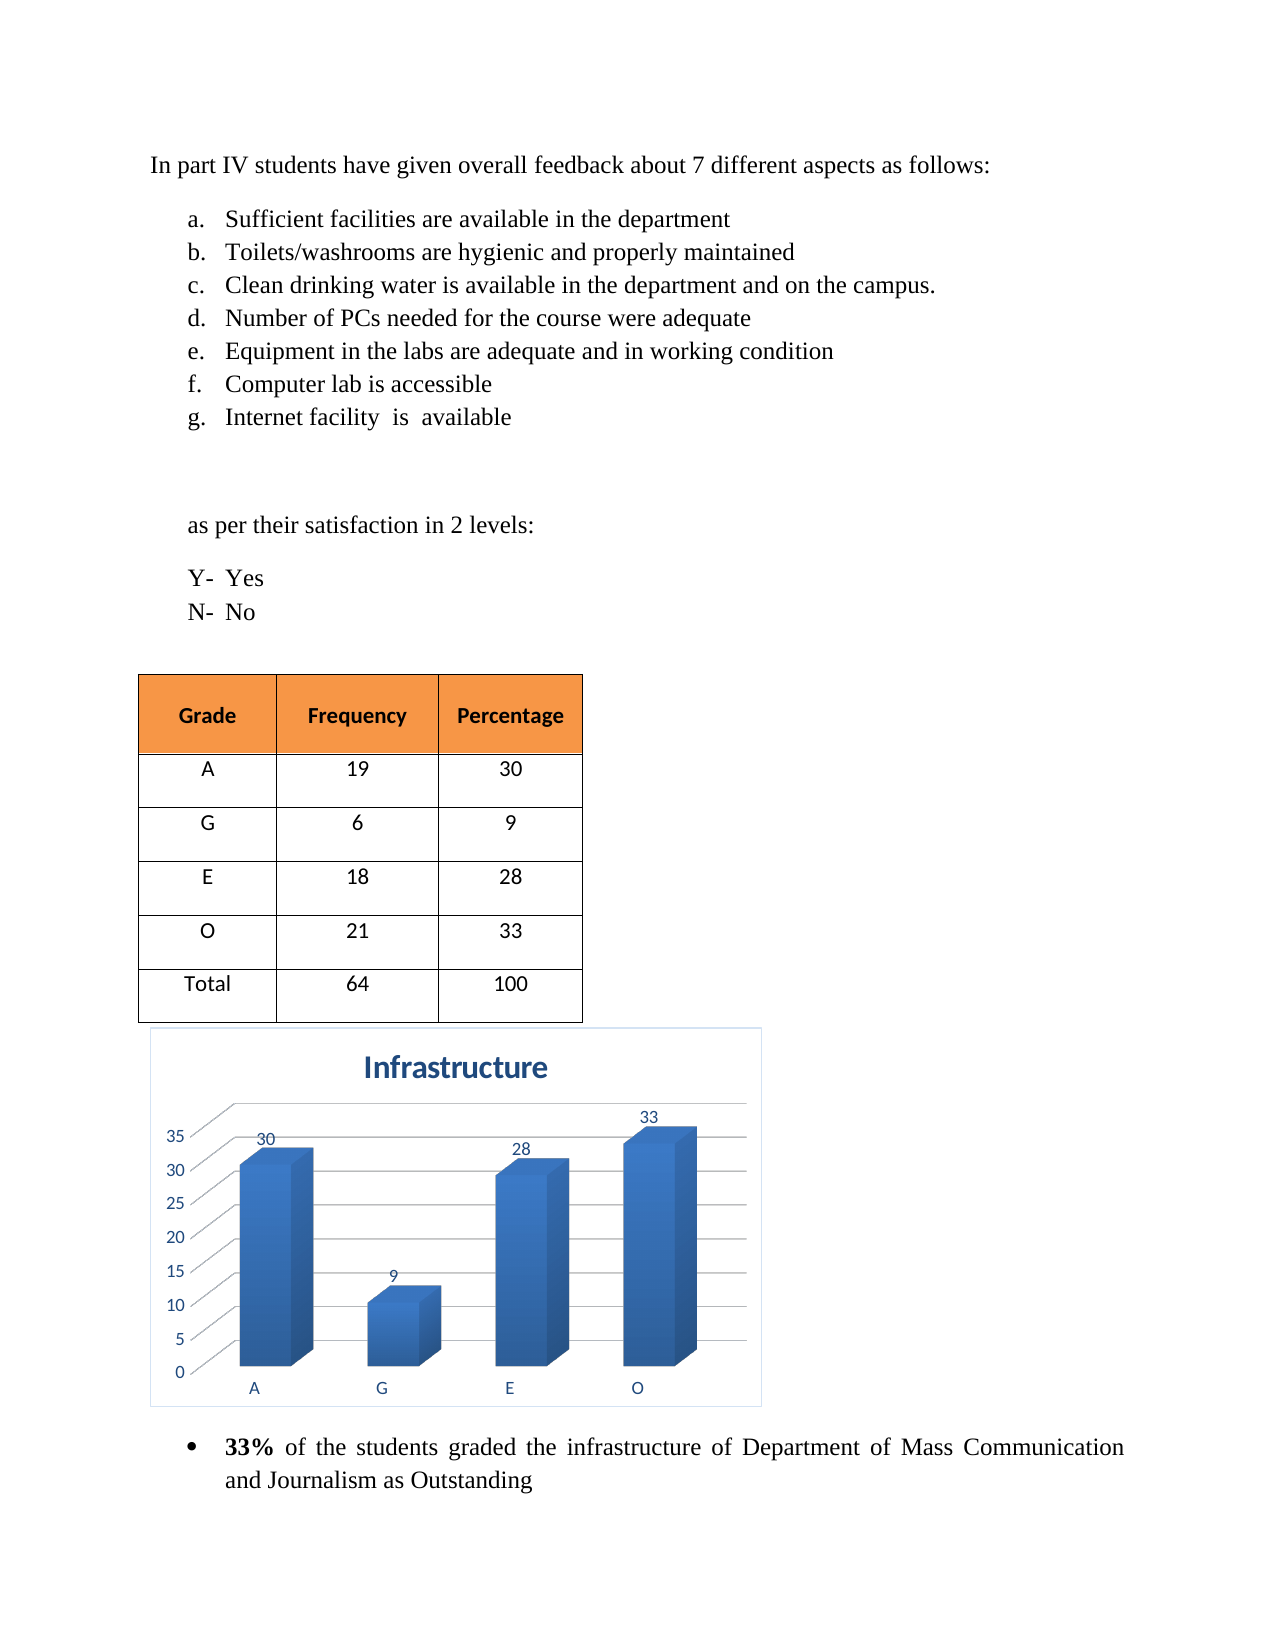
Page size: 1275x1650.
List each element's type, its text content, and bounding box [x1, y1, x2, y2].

list Internet facility is available [187, 402, 1125, 431]
table_header Grade [139, 675, 276, 753]
text as per their satisfaction in 2 levels: [187, 510, 1125, 538]
table_cell Total [139, 970, 276, 1022]
table_cell O [139, 916, 276, 968]
list 33% of the students graded the infrastructure of Department of Mass Communication and Journalism as Outstanding [187, 1432, 1125, 1494]
list Toilets/washrooms are hygienic and properly maintained [187, 237, 1125, 266]
table_cell 9 [439, 808, 582, 861]
table_cell 64 [277, 970, 438, 1022]
table_header Percentage [439, 675, 582, 753]
table_cell 19 [277, 755, 438, 807]
list Sufficient facilities are available in the department [187, 204, 1125, 233]
table_cell E [139, 862, 276, 915]
table_cell 100 [439, 970, 582, 1022]
list Clean drinking water is available in the department and on the campus. [187, 270, 1125, 299]
table_cell 30 [439, 755, 582, 807]
table_cell 21 [277, 916, 438, 968]
table_cell 28 [439, 862, 582, 915]
table_cell 33 [439, 916, 582, 968]
table_cell 6 [277, 808, 438, 861]
list Yes [187, 563, 1125, 592]
list Equipment in the labs are adequate and in working condition [187, 336, 1125, 365]
table_cell A [139, 755, 276, 807]
table_header Frequency [277, 675, 438, 753]
table_cell G [139, 808, 276, 861]
list Computer lab is accessible [187, 369, 1125, 398]
table_cell 18 [277, 862, 438, 915]
text In part IV students have given overall feedback about 7 different aspects as follows: [150, 150, 1125, 179]
list No [187, 597, 1125, 625]
list Number of PCs needed for the course were adequate [187, 303, 1125, 332]
